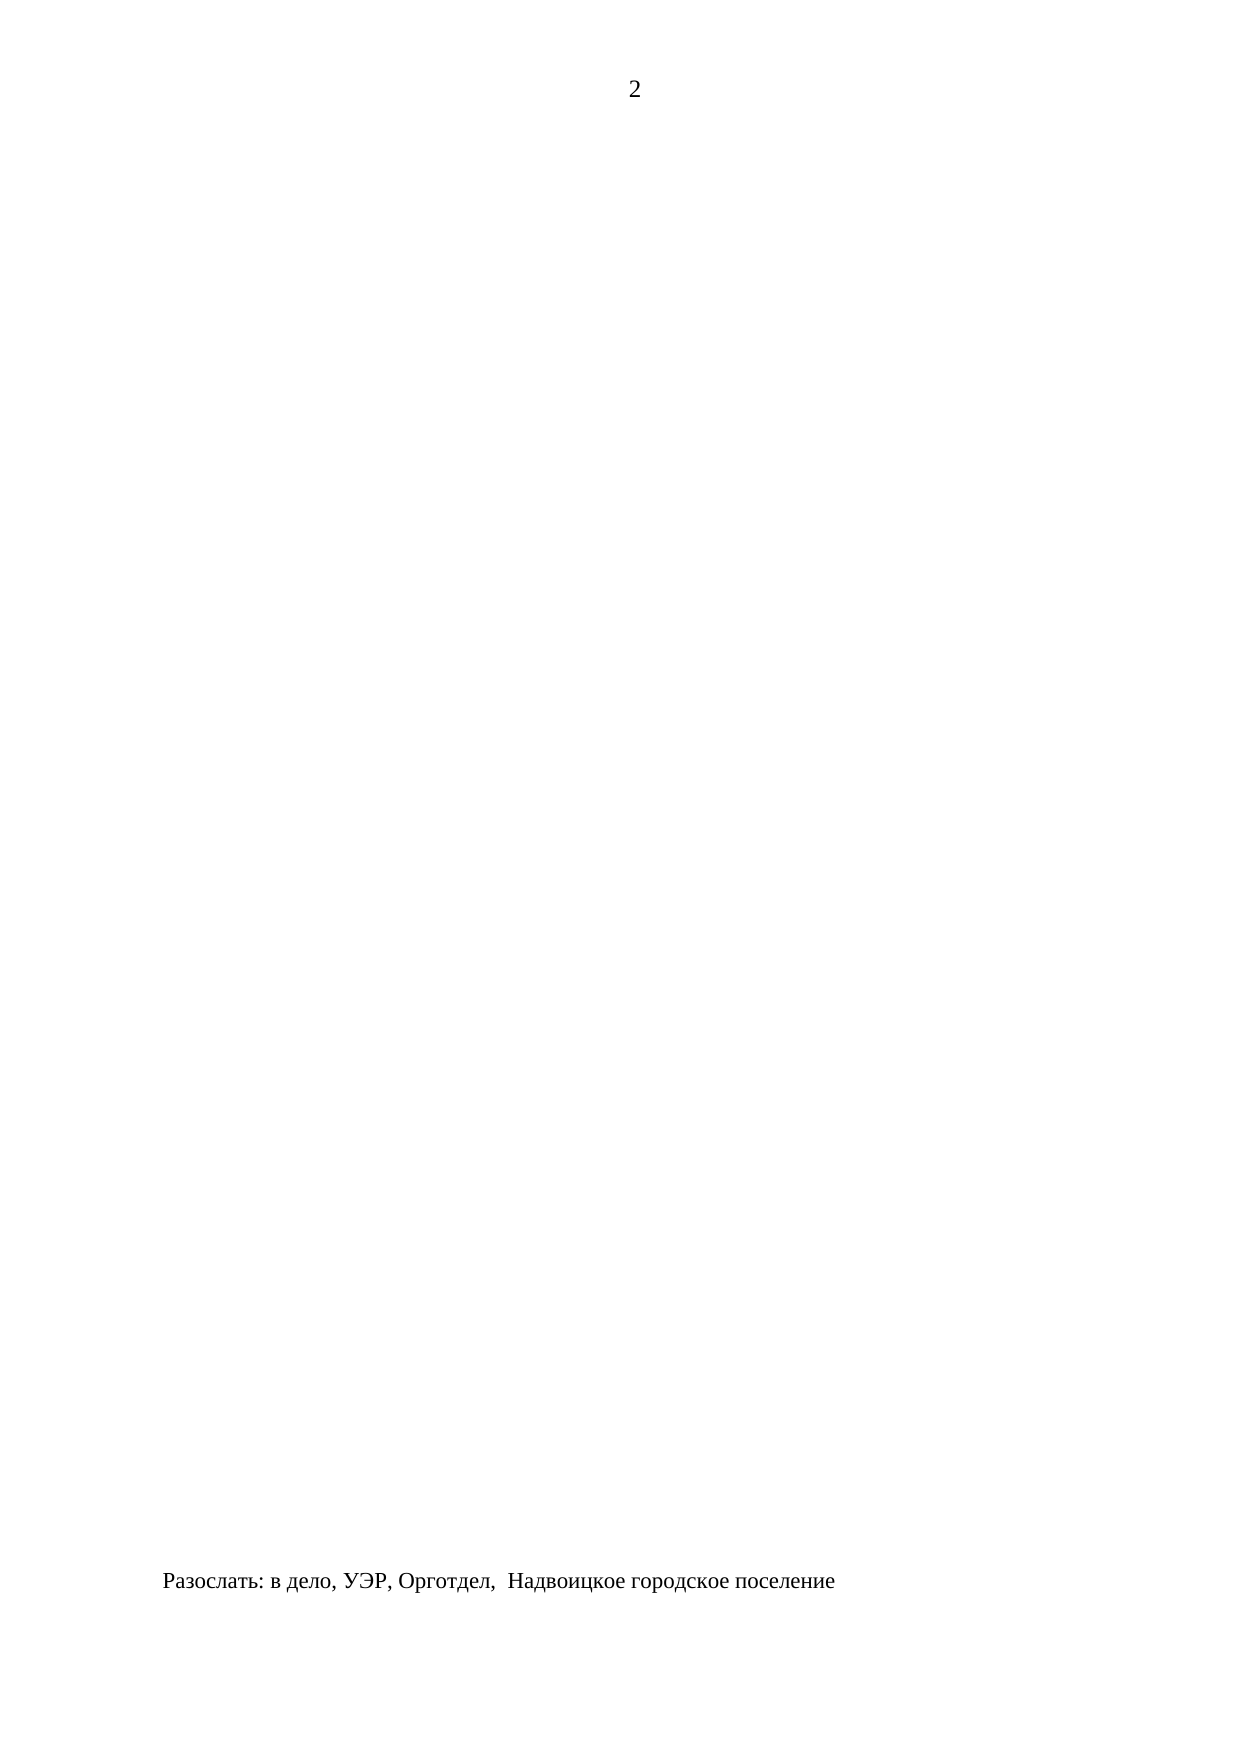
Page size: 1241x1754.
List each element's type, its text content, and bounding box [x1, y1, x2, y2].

text Разослать: в дело, УЭР, Орготдел, Надвоицкое городское поселение [162, 1568, 1107, 1594]
